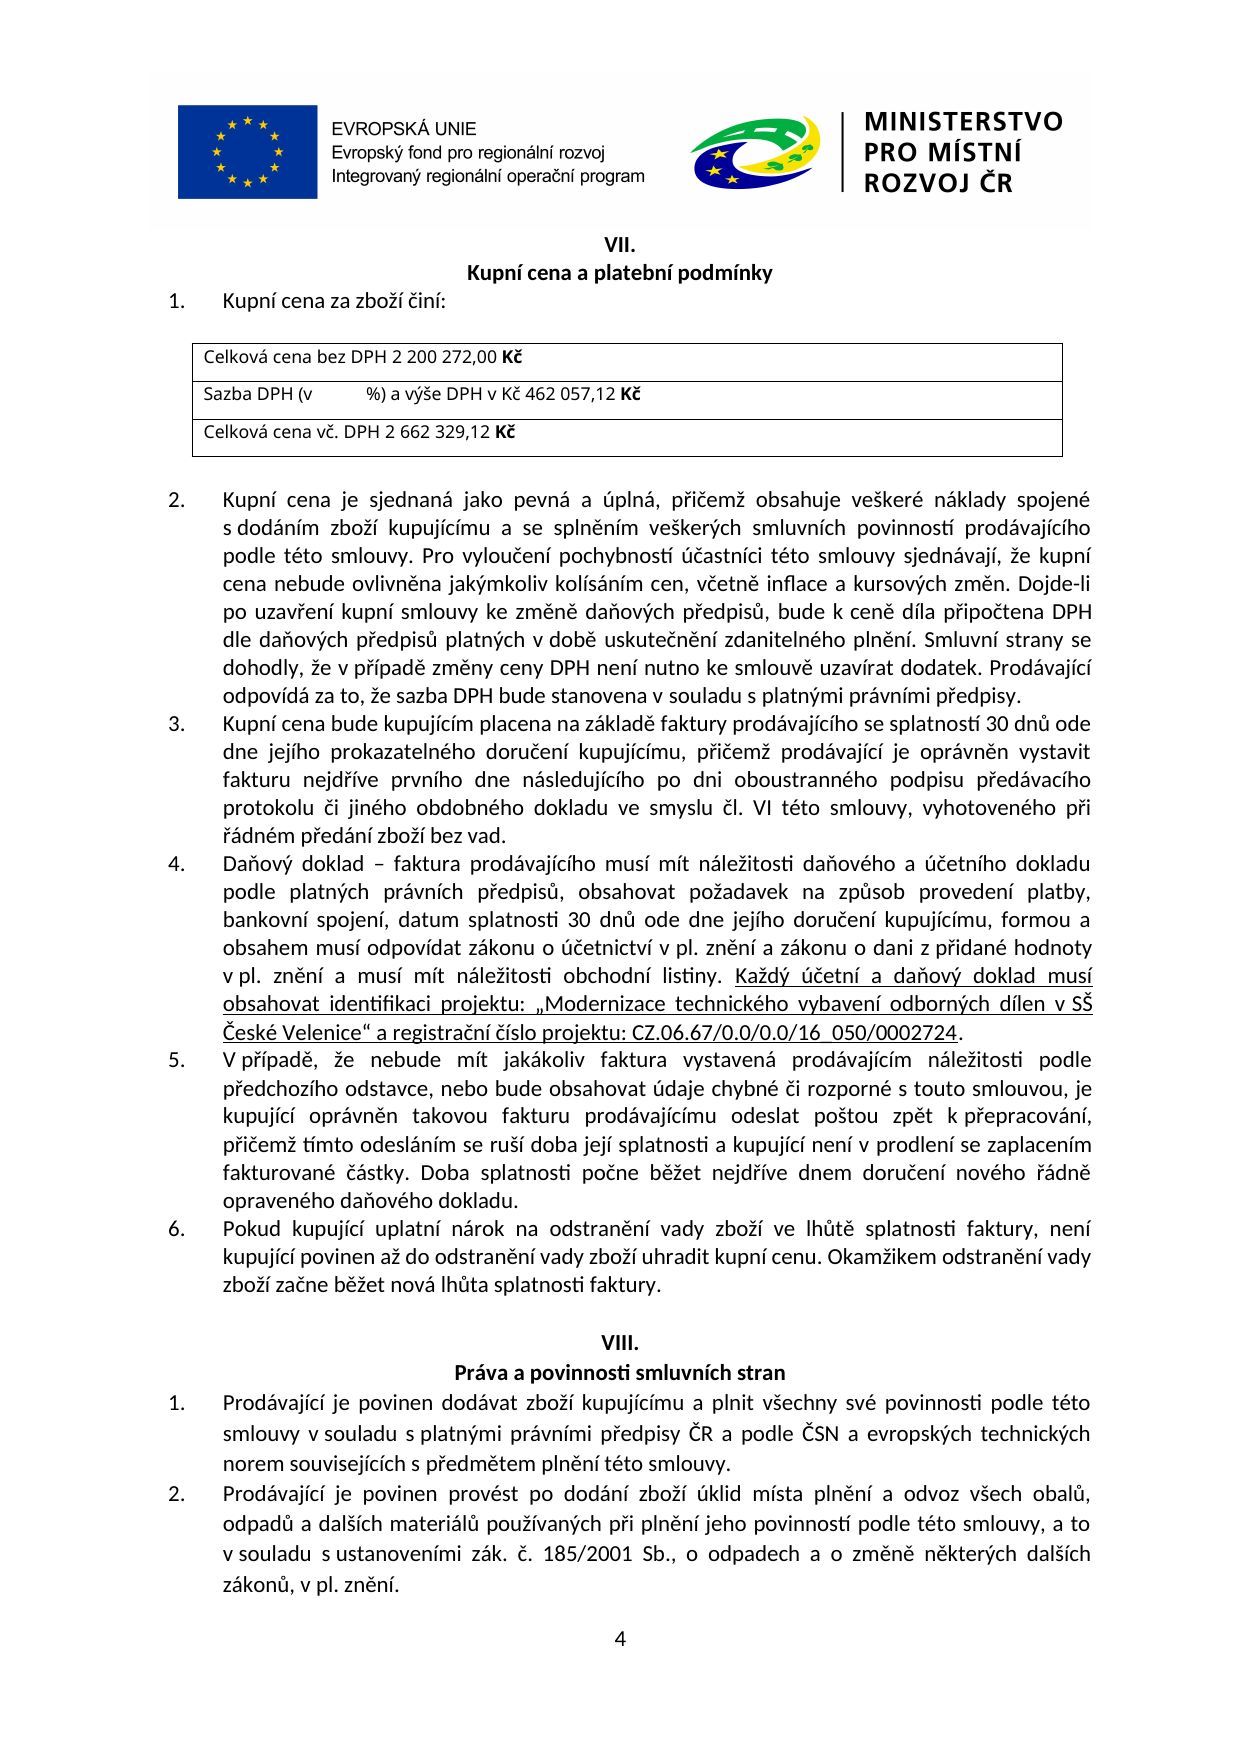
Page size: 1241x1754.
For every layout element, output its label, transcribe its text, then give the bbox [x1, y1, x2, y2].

text VII. [148, 230, 1092, 258]
table_header Celková cena bez DPH 2 200 272,00 Kč [193, 344, 1062, 381]
list Prodávající je povinen provést po dodání zboží úklid místa plnění a odvoz všech obalů, odpadů a dalších materiálů používaných při plnění jeho povinností podle této smlouvy, a to v souladu s ustanoveními zák. č. 185/2001 Sb., o odpadech a o změně některých dalších zákonů, v pl. znění. [185, 1479, 1092, 1598]
list Pokud kupující uplatní nárok na odstranění vady zboží ve lhůtě splatnosti faktury, není kupující povinen až do odstranění vady zboží uhradit kupní cenu. Okamžikem odstranění vady zboží začne běžet nová lhůta splatnosti faktury. [185, 1214, 1092, 1298]
table_cell Sazba DPH (v %) a výše DPH v Kč 462 057,12 Kč [193, 382, 1062, 418]
list Daňový doklad – faktura prodávajícího musí mít náležitosti daňového a účetního dokladu podle platných právních předpisů, obsahovat požadavek na způsob provedení platby, bankovní spojení, datum splatnosti 30 dnů ode dne jejího doručení kupujícímu, formou a obsahem musí odpovídat zákonu o účetnictví v pl. znění a zákonu o dani z přidané hodnoty v pl. znění a musí mít náležitosti obchodní listiny. Každý účetní a daňový doklad musí obsahovat identifikaci projektu: „Modernizace technického vybavení odborných dílen v SŠ České Velenice“ a registrační číslo projektu: CZ.06.67/0.0/0.0/16_050/0002724. [185, 849, 1092, 1046]
list Kupní cena je sjednaná jako pevná a úplná, přičemž obsahuje veškeré náklady spojené s dodáním zboží kupujícímu a se splněním veškerých smluvních povinností prodávajícího podle této smlouvy. Pro vyloučení pochybností účastníci této smlouvy sjednávají, že kupní cena nebude ovlivněna jakýmkoliv kolísáním cen, včetně inflace a kursových změn. Dojde-li po uzavření kupní smlouvy ke změně daňových předpisů, bude k ceně díla připočtena DPH dle daňových předpisů platných v době uskutečnění zdanitelného plnění. Smluvní strany se dohodly, že v případě změny ceny DPH není nutno ke smlouvě uzavírat dodatek. Prodávající odpovídá za to, že sazba DPH bude stanovena v souladu s platnými právními předpisy. [185, 485, 1092, 709]
list V případě, že nebude mít jakákoliv faktura vystavená prodávajícím náležitosti podle předchozího odstavce, nebo bude obsahovat údaje chybné či rozporné s touto smlouvou, je kupující oprávněn takovou fakturu prodávajícímu odeslat poštou zpět k přepracování, přičemž tímto odesláním se ruší doba její splatnosti a kupující není v prodlení se zaplacením fakturované částky. Doba splatnosti počne běžet nejdříve dnem doručení nového řádně opraveného daňového dokladu. [185, 1046, 1092, 1214]
table_cell Celková cena vč. DPH 2 662 329,12 Kč [193, 420, 1062, 456]
text Kupní cena a platební podmínky [148, 258, 1092, 286]
list Kupní cena za zboží činí: [185, 286, 1092, 314]
picture [147, 73, 1093, 230]
list Kupní cena bude kupujícím placena na základě faktury prodávajícího se splatností 30 dnů ode dne jejího prokazatelného doručení kupujícímu, přičemž prodávající je oprávněn vystavit fakturu nejdříve prvního dne následujícího po dni oboustranného podpisu předávacího protokolu či jiného obdobného dokladu ve smyslu čl. VI této smlouvy, vyhotoveného při řádném předání zboží bez vad. [185, 709, 1092, 849]
text Práva a povinnosti smluvních stran [148, 1358, 1092, 1386]
list Prodávající je povinen dodávat zboží kupujícímu a plnit všechny své povinnosti podle této smlouvy v souladu s platnými právními předpisy ČR a podle ČSN a evropských technických norem souvisejících s předmětem plnění této smlouvy. [185, 1388, 1092, 1477]
text VIII. [148, 1328, 1092, 1356]
